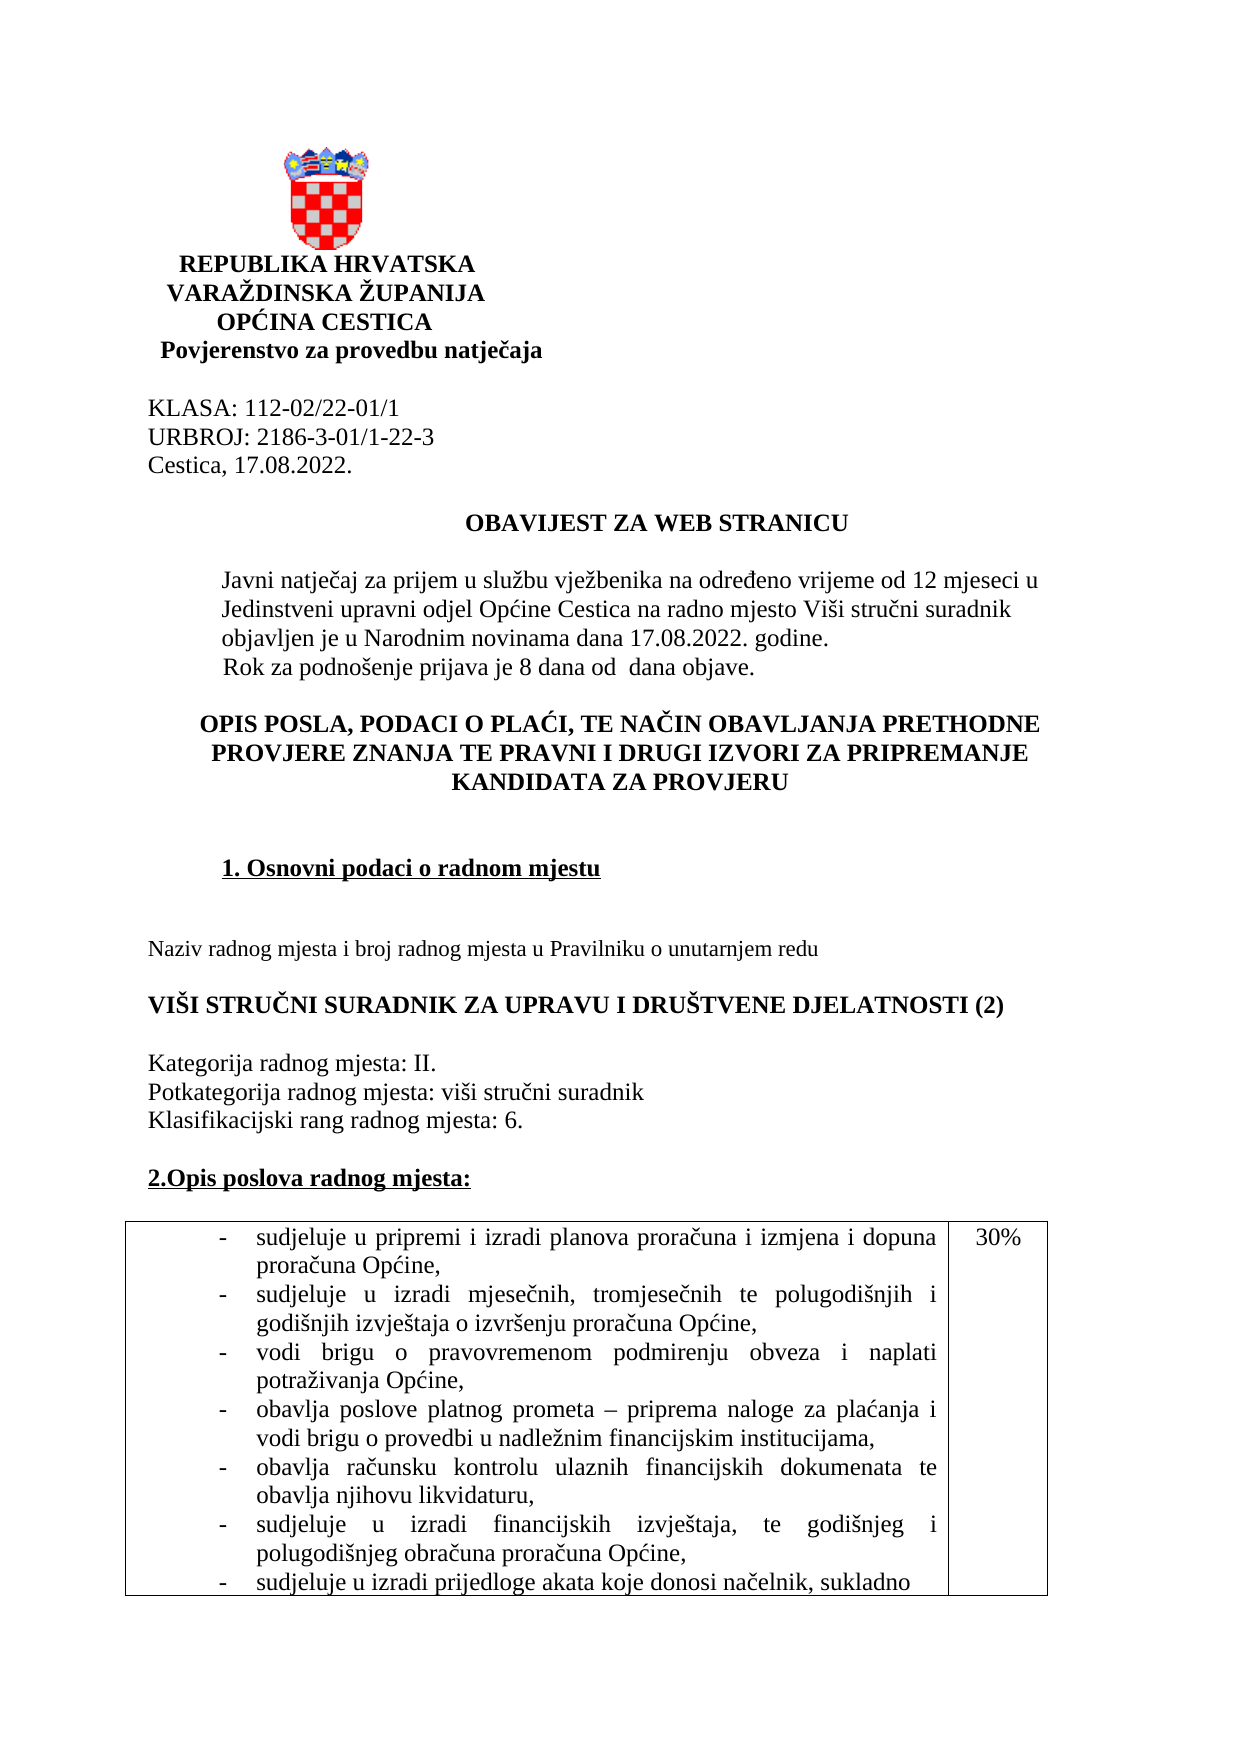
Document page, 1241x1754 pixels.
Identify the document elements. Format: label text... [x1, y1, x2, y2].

text Cestica, 17.08.2022. [148, 450, 1093, 479]
text VIŠI STRUČNI SURADNIK ZA UPRAVU I DRUŠTVENE DJELATNOSTI (2) [148, 991, 1093, 1019]
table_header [126, 1222, 948, 1595]
text KLASA: 112-02/22-01/1 [148, 393, 1093, 422]
text Jedinstveni upravni odjel Općine Cestica na radno mjesto Viši stručni suradnik [148, 594, 1093, 623]
text Kategorija radnog mjesta: II. [148, 1048, 1093, 1077]
text objavljen je u Narodnim novinama dana 17.08.2022. godine. [148, 623, 1093, 652]
picture [283, 147, 369, 250]
table_header 30% [949, 1222, 1047, 1595]
text 2.Opis poslova radnog mjesta: [148, 1163, 1093, 1192]
text Potkategorija radnog mjesta: viši stručni suradnik [148, 1077, 1093, 1106]
text 1. Osnovni podaci o radnom mjestu [148, 853, 1093, 882]
text VARAŽDINSKA ŽUPANIJA [148, 278, 1093, 307]
text OBAVIJEST ZA WEB STRANICU [148, 508, 1093, 537]
text URBROJ: 2186-3-01/1-22-3 [148, 422, 1093, 450]
text Naziv radnog mjesta i broj radnog mjesta u Pravilniku o unutarnjem redu [148, 936, 1093, 962]
text Klasifikacijski rang radnog mjesta: 6. [148, 1106, 1093, 1134]
text OPĆINA CESTICA [148, 307, 1093, 335]
text Povjerenstvo za provedbu natječaja [148, 335, 1093, 364]
text REPUBLIKA HRVATSKA [148, 249, 1093, 278]
text Javni natječaj za prijem u službu vježbenika na određeno vrijeme od 12 mjeseci u [148, 565, 1093, 594]
text OPIS POSLA, PODACI O PLAĆI, TE NAČIN OBAVLJANJA PRETHODNE PROVJERE ZNANJA TE PRAVNI I DRUGI IZVORI ZA PRIPREMANJE KANDIDATA ZA PROVJERU [148, 709, 1093, 795]
text Rok za podnošenje prijava je 8 dana od dana objave. [148, 652, 1093, 680]
